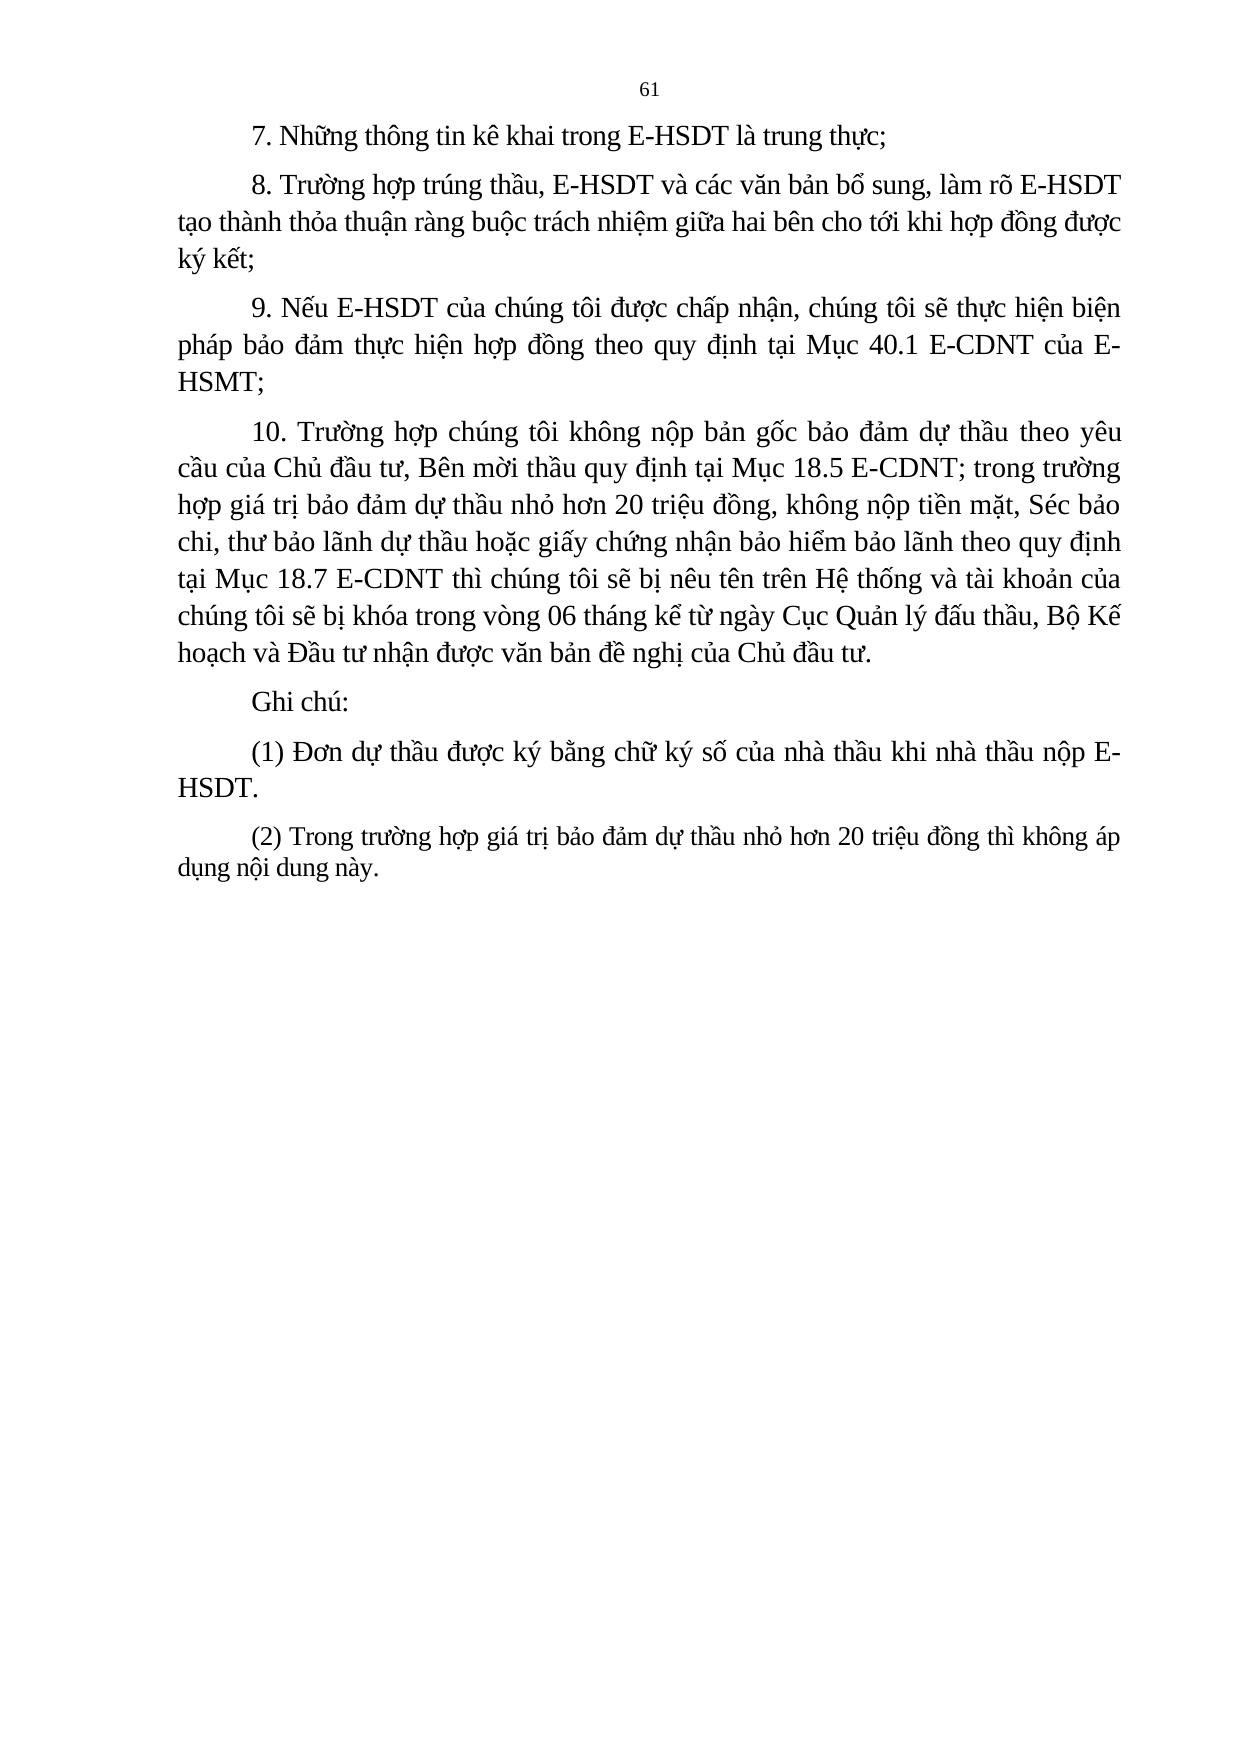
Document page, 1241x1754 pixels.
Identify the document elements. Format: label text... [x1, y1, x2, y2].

text 8. Trường hợp trúng thầu, E-HSDT và các văn bản bổ sung, làm rõ E-HSDT tạo thành thỏa thuận ràng buộc trách nhiệm giữa hai bên cho tới khi hợp đồng được ký kết; [177, 167, 1122, 275]
text Ghi chú: [177, 684, 1122, 718]
text 7. Những thông tin kê khai trong E-HSDT là trung thực; [177, 118, 1129, 152]
text 10. Trường hợp chúng tôi không nộp bản gốc bảo đảm dự thầu theo yêu cầu của Chủ đầu tư, Bên mời thầu quy định tại Mục 18.5 E-CDNT; trong trường hợp giá trị bảo đảm dự thầu nhỏ hơn 20 triệu đồng, không nộp tiền mặt, Séc bảo chi, thư bảo lãnh dự thầu hoặc giấy chứng nhận bảo hiểm bảo lãnh theo quy định tại Mục 18.7 E-CDNT thì chúng tôi sẽ bị nêu tên trên Hệ thống và tài khoản của chúng tôi sẽ bị khóa trong vòng 06 tháng kể từ ngày Cục Quản lý đấu thầu, Bộ Kế hoạch và Đầu tư nhận được văn bản đề nghị của Chủ đầu tư. [177, 414, 1122, 668]
text 9. Nếu E-HSDT của chúng tôi được chấp nhận, chúng tôi sẽ thực hiện biện pháp bảo đảm thực hiện hợp đồng theo quy định tại Mục 40.1 E-CDNT của E-HSMT; [177, 291, 1122, 398]
text (2) Trong trường hợp giá trị bảo đảm dự thầu nhỏ hơn 20 triệu đồng thì không áp dụng nội dung này. [177, 820, 1122, 882]
text (1) Đơn dự thầu được ký bằng chữ ký số của nhà thầu khi nhà thầu nộp E-HSDT. [177, 734, 1122, 804]
